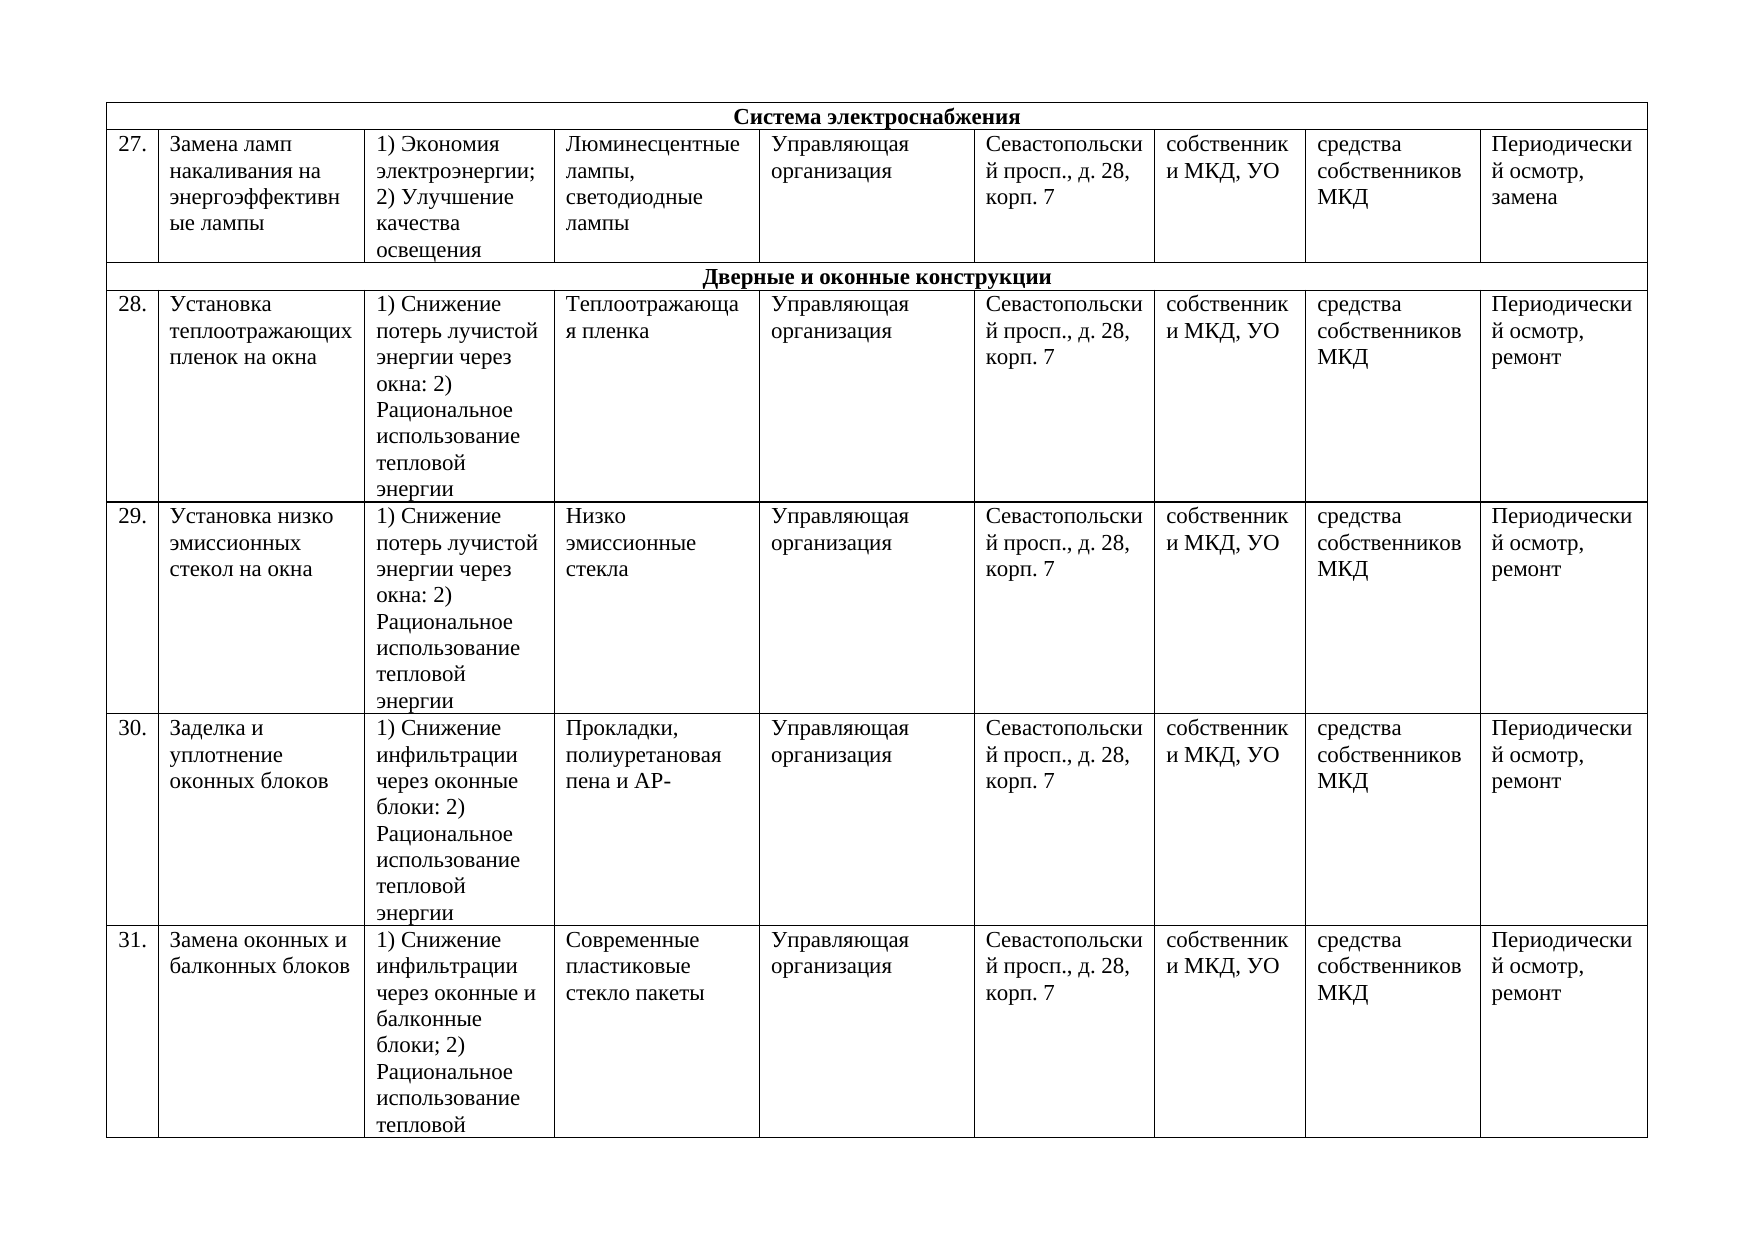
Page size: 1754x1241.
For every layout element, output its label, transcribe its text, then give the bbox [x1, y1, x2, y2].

table_cell Севастопольский просп., д. 28, корп. 7 [975, 503, 1154, 713]
table_cell 27. [107, 130, 158, 262]
table_cell Управляющая организация [760, 503, 974, 713]
table_cell 1) Снижение потерь лучистой энергии через окна: 2) Рациональное использование тепловой энергии [365, 291, 554, 501]
table_cell Периодический осмотр, замена [1481, 130, 1647, 262]
table_cell Замена ламп накаливания на энергоэффективные лампы [159, 130, 364, 262]
table_cell средства собственников МКД [1306, 714, 1480, 925]
table_cell Заделка и уплотнение оконных блоков [159, 714, 364, 925]
table_cell Люминесцентные лампы, светодиодные лампы [555, 130, 759, 262]
table_cell средства собственников МКД [1306, 130, 1480, 262]
table_cell 30. [107, 714, 158, 925]
table_cell собственники МКД, УО [1155, 503, 1305, 713]
table_cell 1) Экономия электроэнергии; 2) Улучшение качества освещения [365, 130, 554, 262]
table_cell 29. [107, 503, 158, 713]
table_cell Низко эмиссионные стекла [555, 503, 759, 713]
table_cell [975, 926, 1154, 1137]
table_cell Прокладки, полиуретановая пена и АР- [555, 714, 759, 925]
table_cell Система электроснабжения [107, 103, 1647, 129]
table_cell 28. [107, 291, 158, 501]
table_cell собственники МКД, УО [1155, 130, 1305, 262]
table_cell Управляющая организация [760, 714, 974, 925]
table_cell Севастопольский просп., д. 28, корп. 7 [975, 714, 1154, 925]
table_cell Периодический осмотр, ремонт [1481, 503, 1647, 713]
table_cell средства собственников МКД [1306, 503, 1480, 713]
table_cell средства собственников МКД [1306, 291, 1480, 501]
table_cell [1306, 926, 1480, 1137]
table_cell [159, 926, 364, 1137]
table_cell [555, 926, 759, 1137]
table_cell Севастопольский просп., д. 28, корп. 7 [975, 291, 1154, 501]
table_cell 1) Снижение потерь лучистой энергии через окна: 2) Рациональное использование тепловой энергии [365, 503, 554, 713]
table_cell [1481, 926, 1647, 1137]
table_cell собственники МКД, УО [1155, 291, 1305, 501]
table_cell Дверные и оконные конструкции [107, 263, 1647, 289]
table_cell Управляющая организация [760, 130, 974, 262]
table_cell Периодический осмотр, ремонт [1481, 714, 1647, 925]
table_cell Севастопольский просп., д. 28, корп. 7 [975, 130, 1154, 262]
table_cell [760, 926, 974, 1137]
table_cell Установка теплоотражающих пленок на окна [159, 291, 364, 501]
table_cell Периодический осмотр, ремонт [1481, 291, 1647, 501]
table_cell Управляющая организация [760, 291, 974, 501]
table_cell собственники МКД, УО [1155, 714, 1305, 925]
table_cell 1) Снижение инфильтрации через оконные блоки: 2) Рациональное использование тепловой энергии [365, 714, 554, 925]
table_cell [365, 926, 554, 1137]
table_cell Установка низко эмиссионных стекол на окна [159, 503, 364, 713]
table_cell 31. [107, 926, 158, 1137]
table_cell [1155, 926, 1305, 1137]
table_cell Теплоотражающая пленка [555, 291, 759, 501]
